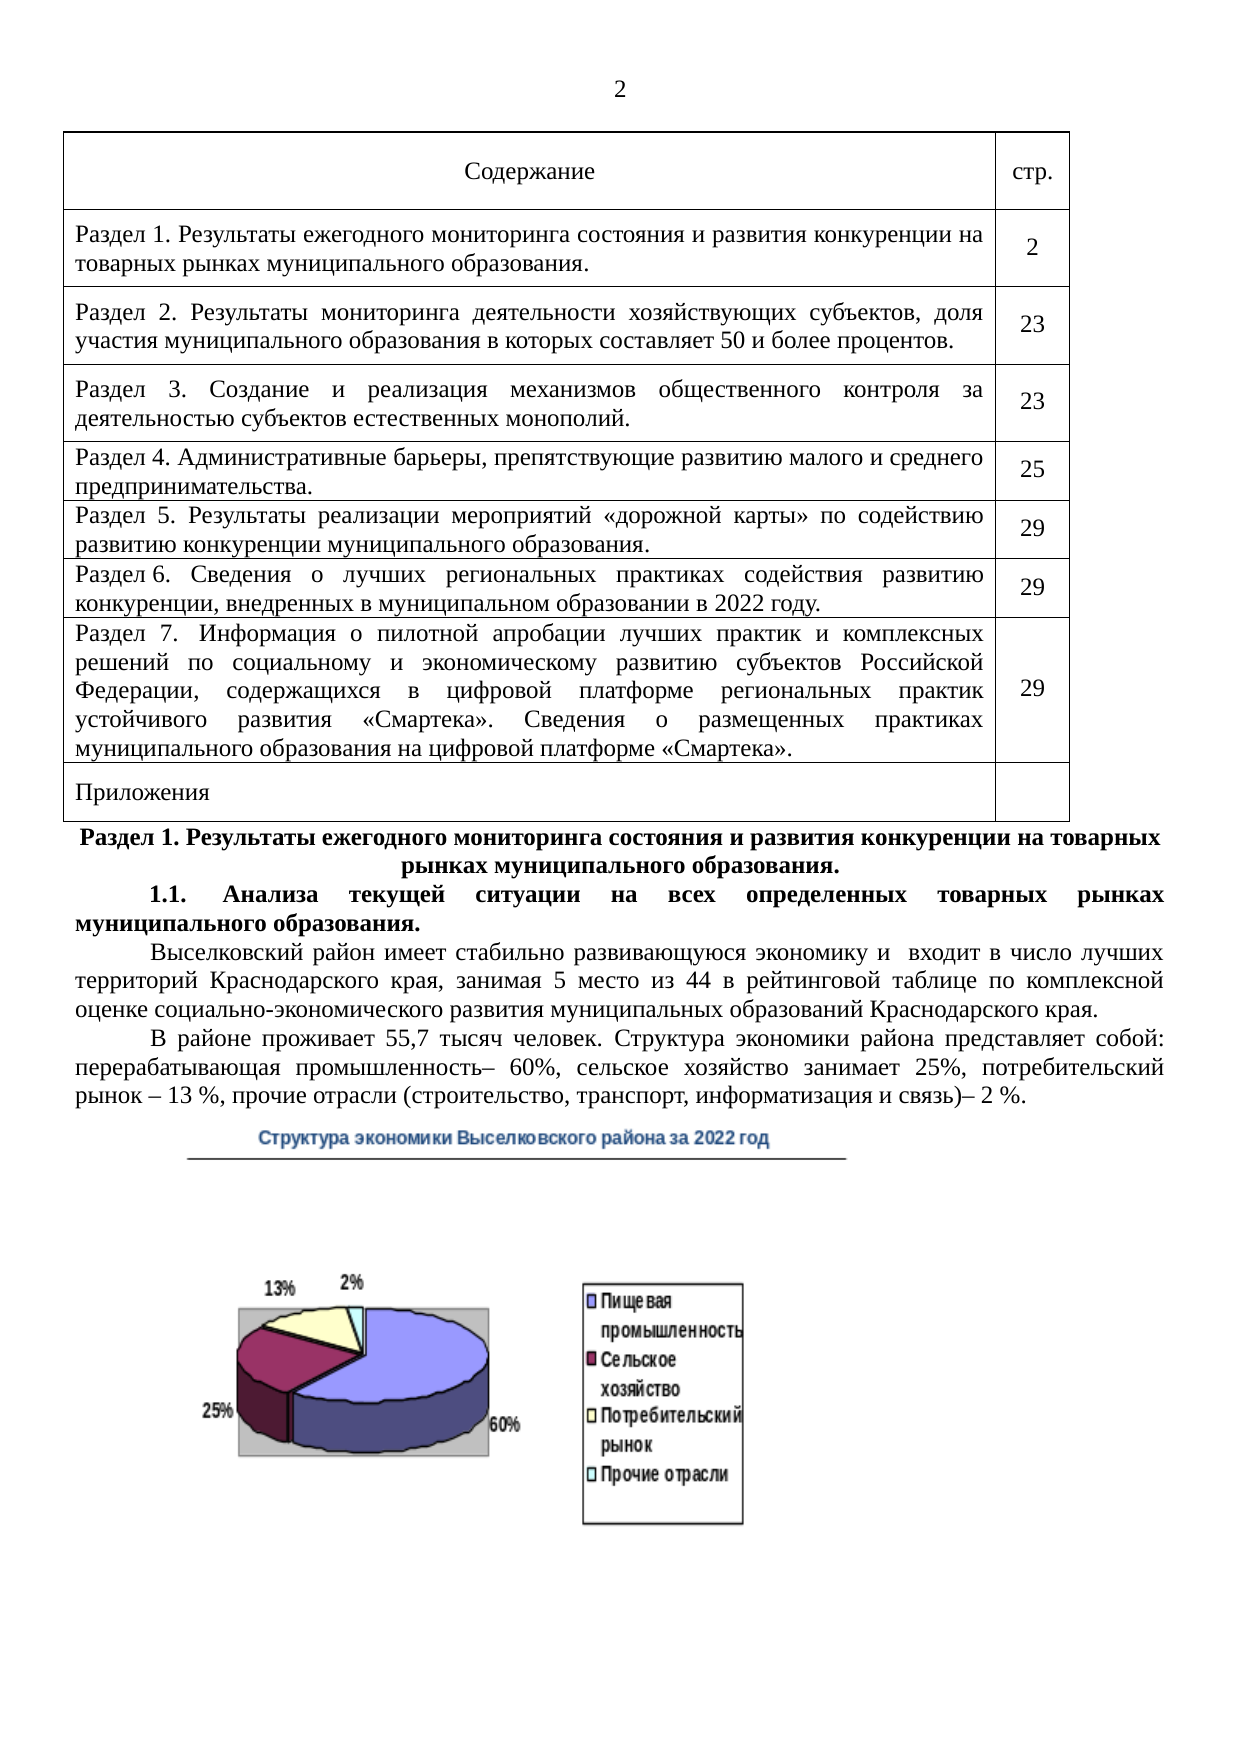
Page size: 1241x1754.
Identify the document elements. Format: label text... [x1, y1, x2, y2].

table_cell 23 [996, 365, 1069, 441]
text Раздел 1. Результаты ежегодного мониторинга состояния и развития конкуренции на товарных рынках муниципального образования. [75, 822, 1165, 879]
table_cell Раздел 6. Сведения о лучших региональных практиках содействия развитию конкуренции, внедренных в муниципальном образовании в 2022 году. [64, 559, 995, 617]
table_header Содержание [64, 133, 995, 209]
table_header стр. [996, 133, 1069, 209]
table_cell 29 [996, 618, 1069, 762]
table_cell 29 [996, 501, 1069, 558]
table_cell [996, 763, 1069, 821]
table_cell 25 [996, 442, 1069, 499]
text Выселковский район имеет стабильно развивающуюся экономику и входит в число лучших территорий Краснодарского края, занимая 5 место из 44 в рейтинговой таблице по комплексной оценке социально-экономического развития муниципальных образований Краснодарского края. [75, 937, 1165, 1023]
table_cell Раздел 2. Результаты мониторинга деятельности хозяйствующих субъектов, доля участия муниципального образования в которых составляет 50 и более процентов. [64, 287, 995, 363]
table_cell Раздел 5. Результаты реализации мероприятий «дорожной карты» по содействию развитию конкуренции муниципального образования. [64, 501, 995, 558]
table_cell Раздел 3. Создание и реализация механизмов общественного контроля за деятельностью субъектов естественных монополий. [64, 365, 995, 441]
table_cell 23 [996, 287, 1069, 363]
table_cell Приложения [64, 763, 995, 821]
table_cell Раздел 4. Административные барьеры, препятствующие развитию малого и среднего предпринимательства. [64, 442, 995, 499]
table_cell Раздел 1. Результаты ежегодного мониторинга состояния и развития конкуренции на товарных рынках муниципального образования. [64, 210, 995, 286]
table_cell Раздел 7. Информация о пилотной апробации лучших практик и комплексных решений по социальному и экономическому развитию субъектов Российской Федерации, содержащихся в цифровой платформе региональных практик устойчивого развития «Смартека». Сведения о размещенных практиках муниципального образования на цифровой платформе «Смартека». [64, 618, 995, 762]
text В районе проживает 55,7 тысяч человек. Структура экономики района представляет собой: перерабатывающая промышленность– 60%, сельское хозяйство занимает 25%, потребительский рынок – 13 %, прочие отрасли (строительство, транспорт, информатизация и связь)– 2 %. [75, 1023, 1165, 1109]
table_cell 2 [996, 210, 1069, 286]
list Анализа текущей ситуации на всех определенных товарных рынках муниципального образования. [75, 879, 1165, 937]
table_cell 29 [996, 559, 1069, 617]
